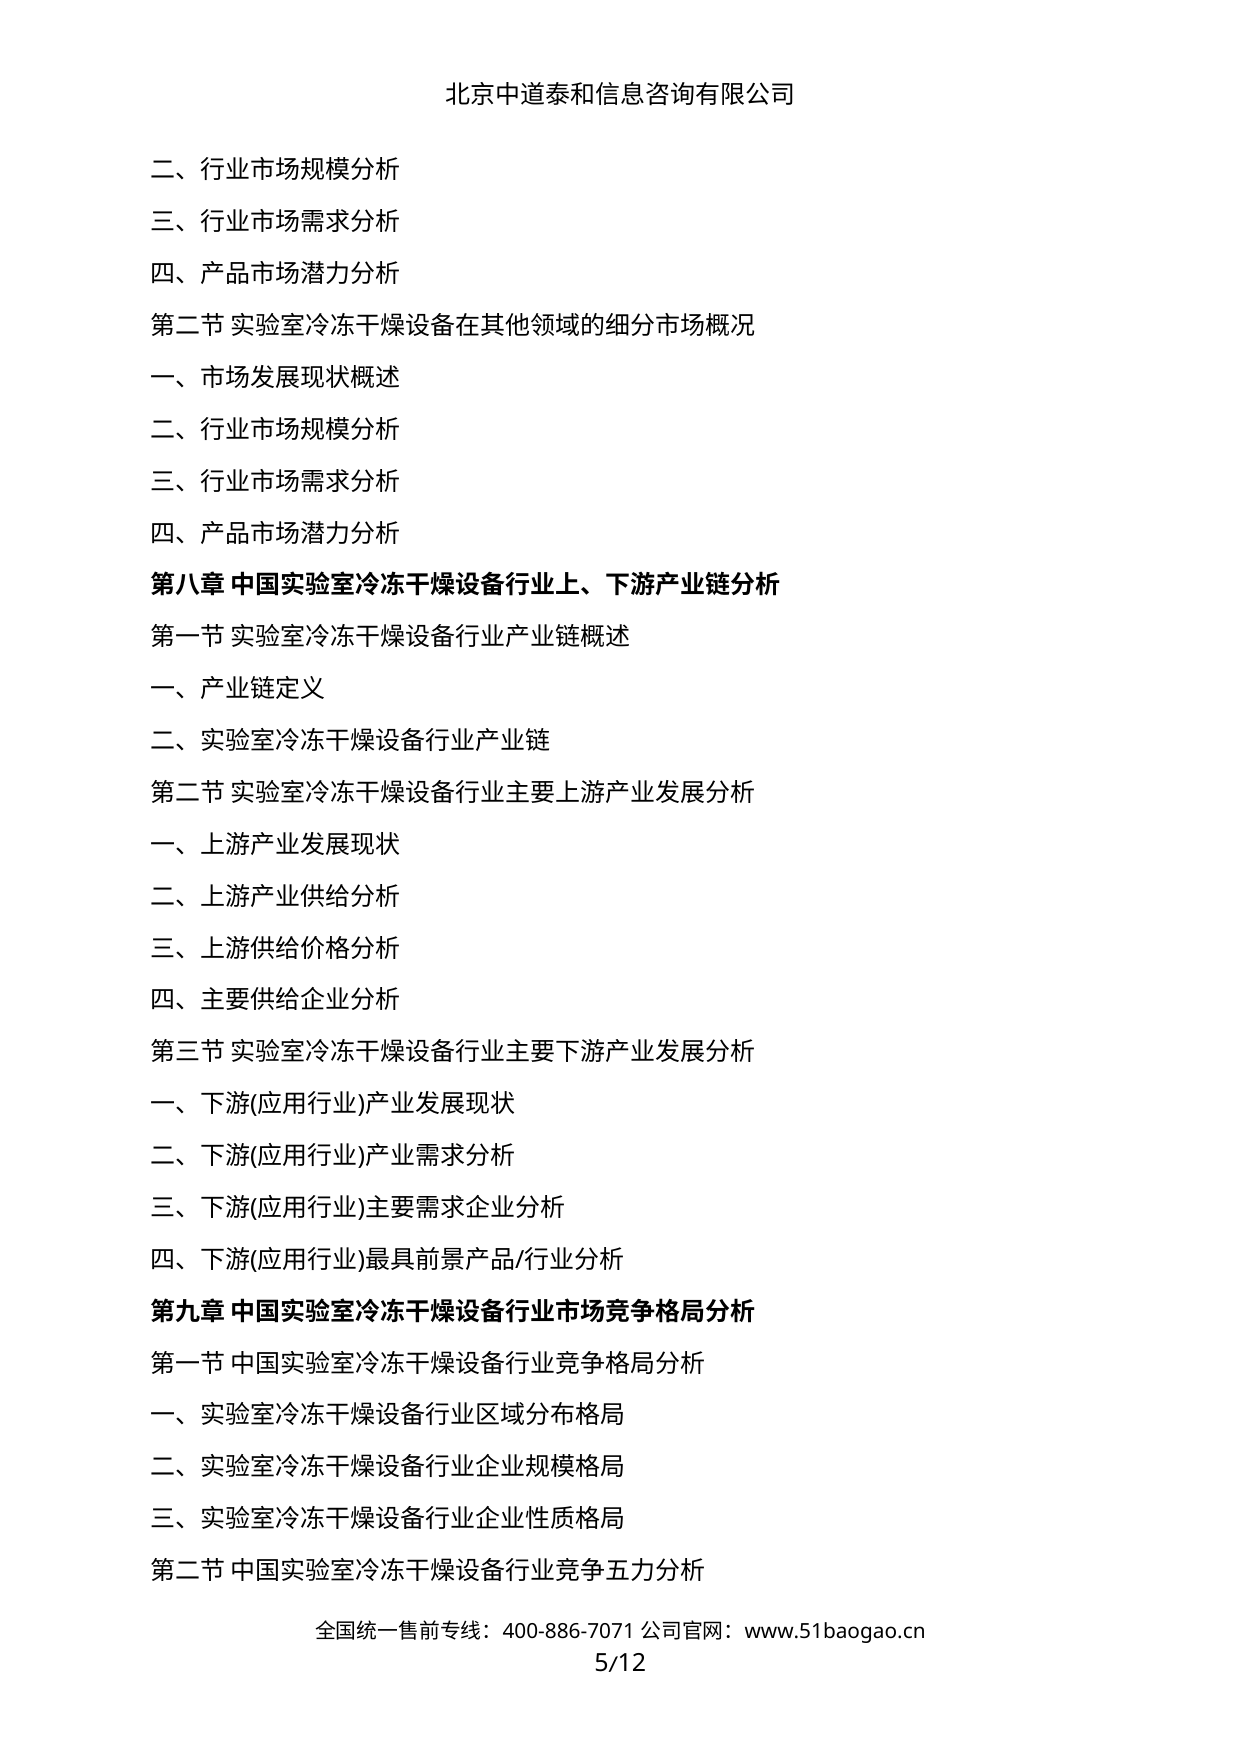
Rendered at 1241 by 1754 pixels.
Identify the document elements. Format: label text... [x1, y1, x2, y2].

text 二、实验室冷冻干燥设备行业产业链 [150, 721, 1090, 757]
text 一、市场发展现状概述 [150, 357, 1090, 394]
text 二、行业市场规模分析 [150, 150, 1090, 186]
text 第八章 中国实验室冷冻干燥设备行业上、下游产业链分析 [150, 565, 1090, 601]
text 二、下游(应用行业)产业需求分析 [150, 1136, 1090, 1172]
text 第二节 实验室冷冻干燥设备行业主要上游产业发展分析 [150, 772, 1090, 809]
text 第一节 实验室冷冻干燥设备行业产业链概述 [150, 617, 1090, 653]
text 二、实验室冷冻干燥设备行业企业规模格局 [150, 1447, 1090, 1483]
text 四、产品市场潜力分析 [150, 513, 1090, 549]
text 三、实验室冷冻干燥设备行业企业性质格局 [150, 1499, 1090, 1535]
text 三、行业市场需求分析 [150, 202, 1090, 238]
text 第三节 实验室冷冻干燥设备行业主要下游产业发展分析 [150, 1032, 1090, 1068]
text 第一节 中国实验室冷冻干燥设备行业竞争格局分析 [150, 1343, 1090, 1379]
text 四、主要供给企业分析 [150, 980, 1090, 1016]
text 一、上游产业发展现状 [150, 824, 1090, 861]
text 一、实验室冷冻干燥设备行业区域分布格局 [150, 1395, 1090, 1431]
text 三、行业市场需求分析 [150, 461, 1090, 497]
text 第二节 中国实验室冷冻干燥设备行业竞争五力分析 [150, 1551, 1090, 1587]
text 一、下游(应用行业)产业发展现状 [150, 1084, 1090, 1120]
text 四、下游(应用行业)最具前景产品/行业分析 [150, 1239, 1090, 1276]
text 一、产业链定义 [150, 669, 1090, 705]
text 二、行业市场规模分析 [150, 409, 1090, 446]
text 二、上游产业供给分析 [150, 876, 1090, 912]
text 第二节 实验室冷冻干燥设备在其他领域的细分市场概况 [150, 306, 1090, 342]
text 三、上游供给价格分析 [150, 928, 1090, 964]
text 四、产品市场潜力分析 [150, 254, 1090, 290]
text 第九章 中国实验室冷冻干燥设备行业市场竞争格局分析 [150, 1291, 1090, 1327]
text 三、下游(应用行业)主要需求企业分析 [150, 1187, 1090, 1224]
